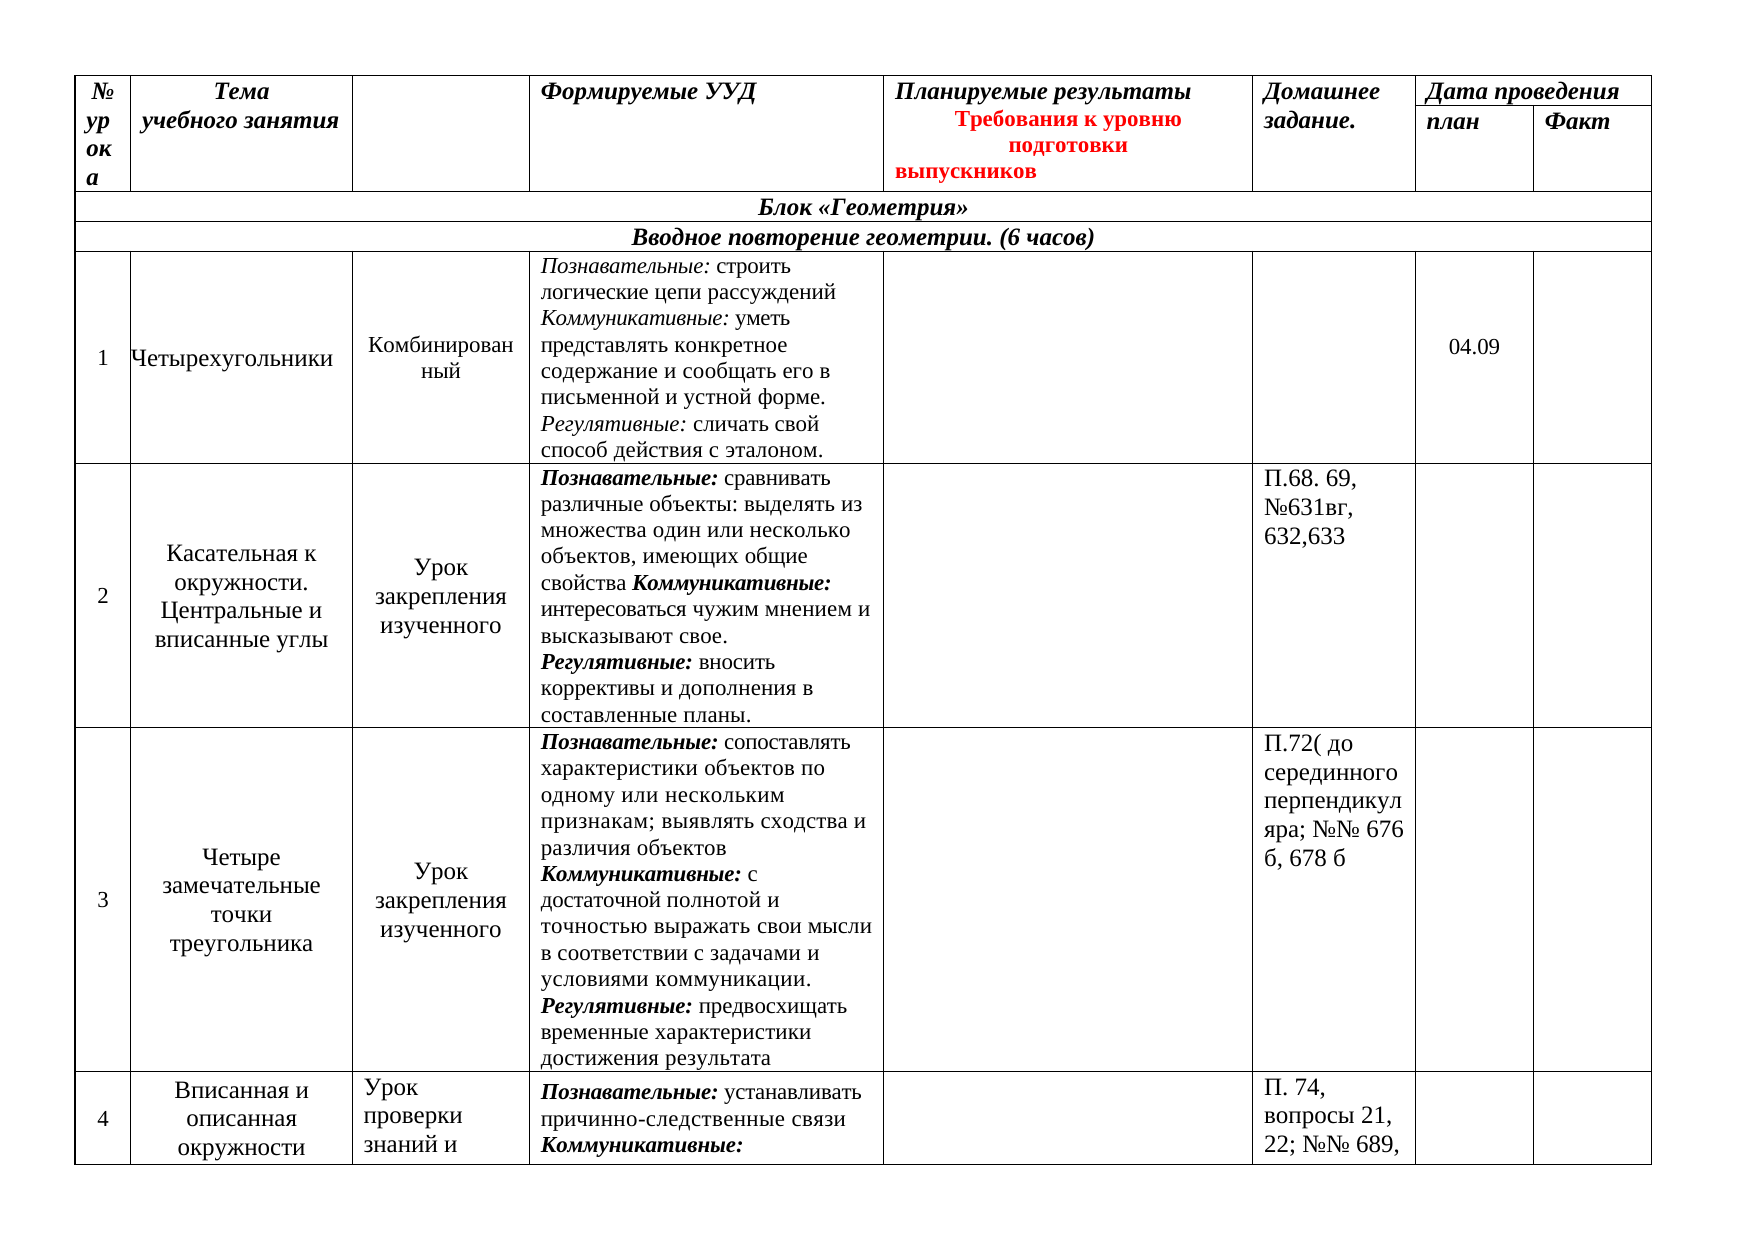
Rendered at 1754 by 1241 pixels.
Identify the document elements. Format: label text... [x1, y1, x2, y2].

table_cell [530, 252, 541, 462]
table_cell Касательная к окружности. Центральные и вписанные углы [131, 464, 352, 727]
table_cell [1253, 1072, 1415, 1164]
table_header Формируемые УУД [530, 76, 883, 191]
table_cell Четыре замечательные точки треугольника [131, 728, 352, 1071]
table_cell Познавательные: сопоставлять характеристики объектов по одному или нескольким признакам; выявлять сходства и различия объектов Коммуникативные: с достаточной полнотой и точностью выражать свои мысли в соответствии с задачами и условиями коммуникации. Регулятивные: предвосхищать временные характеристики достижения результата [530, 728, 883, 1071]
table_cell 4 [76, 1072, 130, 1164]
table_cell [530, 1072, 883, 1164]
table_cell [1416, 464, 1533, 727]
table_cell [884, 1072, 1252, 1164]
table_cell [884, 464, 1252, 727]
table_cell Факт [1534, 106, 1651, 191]
table_cell [1534, 252, 1651, 462]
table_cell Урок закрепления изученного [353, 728, 529, 1071]
table_cell Блок «Геометрия» [76, 192, 1651, 221]
table_cell 2 [76, 464, 130, 727]
table_cell П.68. 69, №631вг, 632,633 [1253, 464, 1415, 727]
table_header Дата проведения [1416, 76, 1651, 105]
table_cell [1416, 728, 1533, 1071]
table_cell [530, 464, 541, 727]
table_cell [884, 728, 1252, 1071]
table_cell [1253, 252, 1415, 462]
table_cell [131, 1072, 352, 1164]
table_cell Вводное повторение геометрии. (6 часов) [76, 222, 1651, 251]
table_cell [1534, 1072, 1651, 1164]
table_cell [1534, 728, 1651, 1071]
table_cell 3 [76, 728, 130, 1071]
table_cell [884, 252, 1252, 462]
table_cell 04.09 [1416, 252, 1533, 462]
table_header [353, 76, 529, 191]
table_cell план [1416, 106, 1533, 191]
table_cell [1534, 464, 1651, 727]
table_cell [353, 1072, 529, 1164]
table_header Домашнее задание. [1253, 76, 1415, 191]
table_header № урока [76, 76, 130, 191]
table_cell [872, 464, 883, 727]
table_cell Четырехугольники [131, 252, 352, 462]
table_cell Урок закрепления изученного [353, 464, 529, 727]
table_cell Комбинированный [353, 252, 529, 462]
table_header Тема учебного занятия [131, 76, 352, 191]
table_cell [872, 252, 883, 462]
table_cell 1 [76, 252, 130, 462]
table_header Планируемые результаты Требования к уровню подготовки выпускников [884, 76, 1252, 191]
table_cell П.72( до серединного перпендикуляра; №№ 676 б, 678 б [1253, 728, 1415, 1071]
table_cell [1416, 1072, 1533, 1164]
